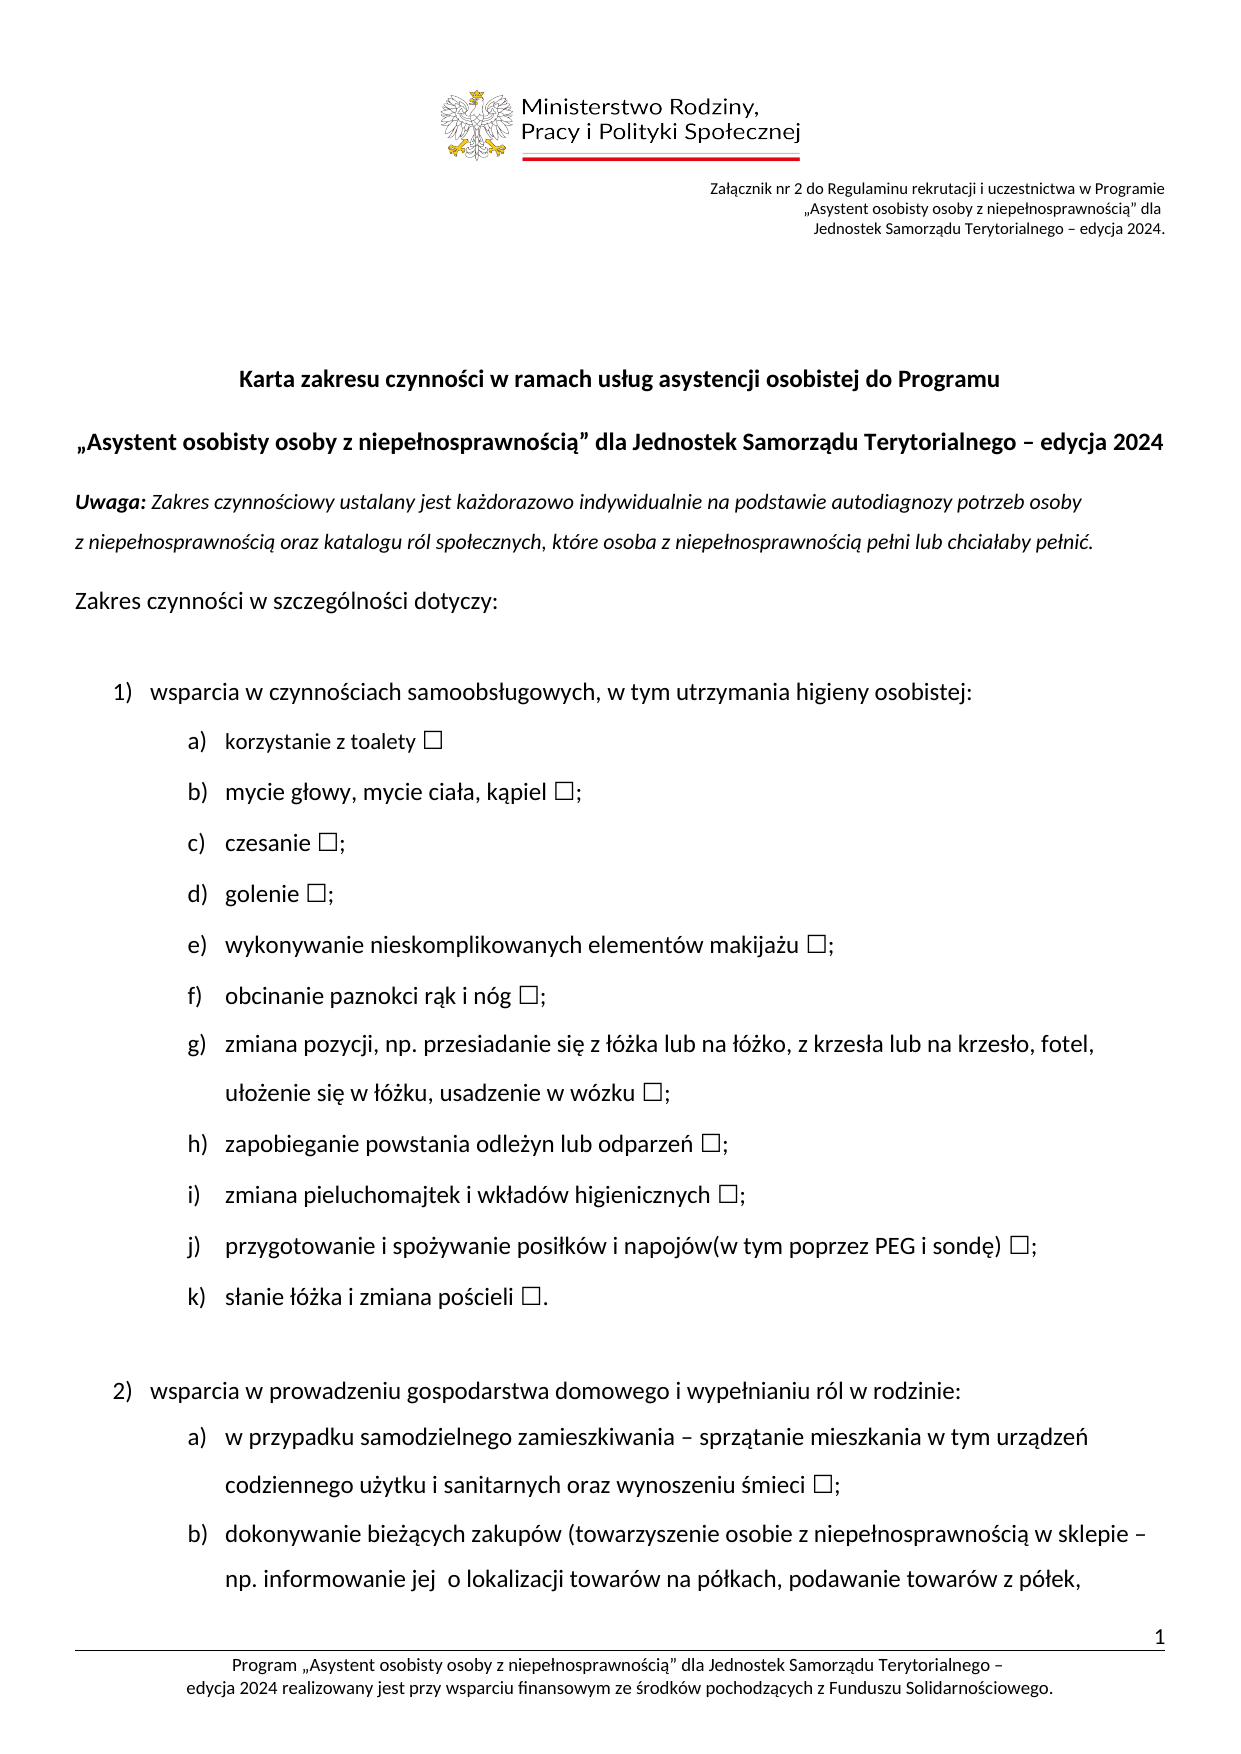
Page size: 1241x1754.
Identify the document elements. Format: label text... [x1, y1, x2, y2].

list wykonywanie nieskomplikowanych elementów makijażu ; [187, 926, 1165, 961]
list w przypadku samodzielnego zamieszkiwania – sprzątanie mieszkania w tym urządzeń codziennego użytku i sanitarnych oraz wynoszeniu śmieci ; [187, 1421, 1165, 1501]
text Zakres czynności w szczególności dotyczy: [75, 585, 1165, 616]
list słanie łóżka i zmiana pościeli . [187, 1278, 1165, 1312]
list zmiana pieluchomajtek i wkładów higienicznych ; [187, 1176, 1165, 1210]
list golenie ; [187, 875, 1165, 909]
list zapobieganie powstania odleżyn lub odparzeń ; [187, 1125, 1165, 1159]
list mycie głowy, mycie ciała, kąpiel ; [187, 773, 1165, 807]
text Uwaga: Zakres czynnościowy ustalany jest każdorazowo indywidualnie na podstawie autodiagnozy potrzeb osoby z niepełnosprawnością oraz katalogu ról społecznych, które osoba z niepełnosprawnością pełni lub chciałaby pełnić. [75, 488, 1165, 555]
list przygotowanie i spożywanie posiłków i napojów(w tym poprzez PEG i sondę) ; [187, 1227, 1165, 1261]
text „Asystent osobisty osoby z niepełnosprawnością” dla Jednostek Samorządu Terytorialnego – edycja 2024. [75, 198, 1165, 239]
picture [422, 73, 818, 178]
list korzystanie z toalety [187, 722, 1165, 756]
text Karta zakresu czynności w ramach usług asystencji osobistej do Programu [75, 364, 1165, 394]
list czesanie ; [187, 824, 1165, 858]
list wsparcia w czynnościach samoobsługowych, w tym utrzymania higieny osobistej: [112, 677, 1165, 707]
list wsparcia w prowadzeniu gospodarstwa domowego i wypełnianiu ról w rodzinie: [112, 1375, 1165, 1406]
text Załącznik nr 2 do Regulaminu rekrutacji i uczestnictwa w Programie [75, 178, 1165, 198]
list zmiana pozycji, np. przesiadanie się z łóżka lub na łóżko, z krzesła lub na krzesło, fotel, ułożenie się w łóżku, usadzenie w wózku ; [187, 1028, 1165, 1108]
text „Asystent osobisty osoby z niepełnosprawnością” dla Jednostek Samorządu Terytorialnego – edycja 2024 [75, 426, 1165, 457]
list obcinanie paznokci rąk i nóg ; [187, 977, 1165, 1012]
